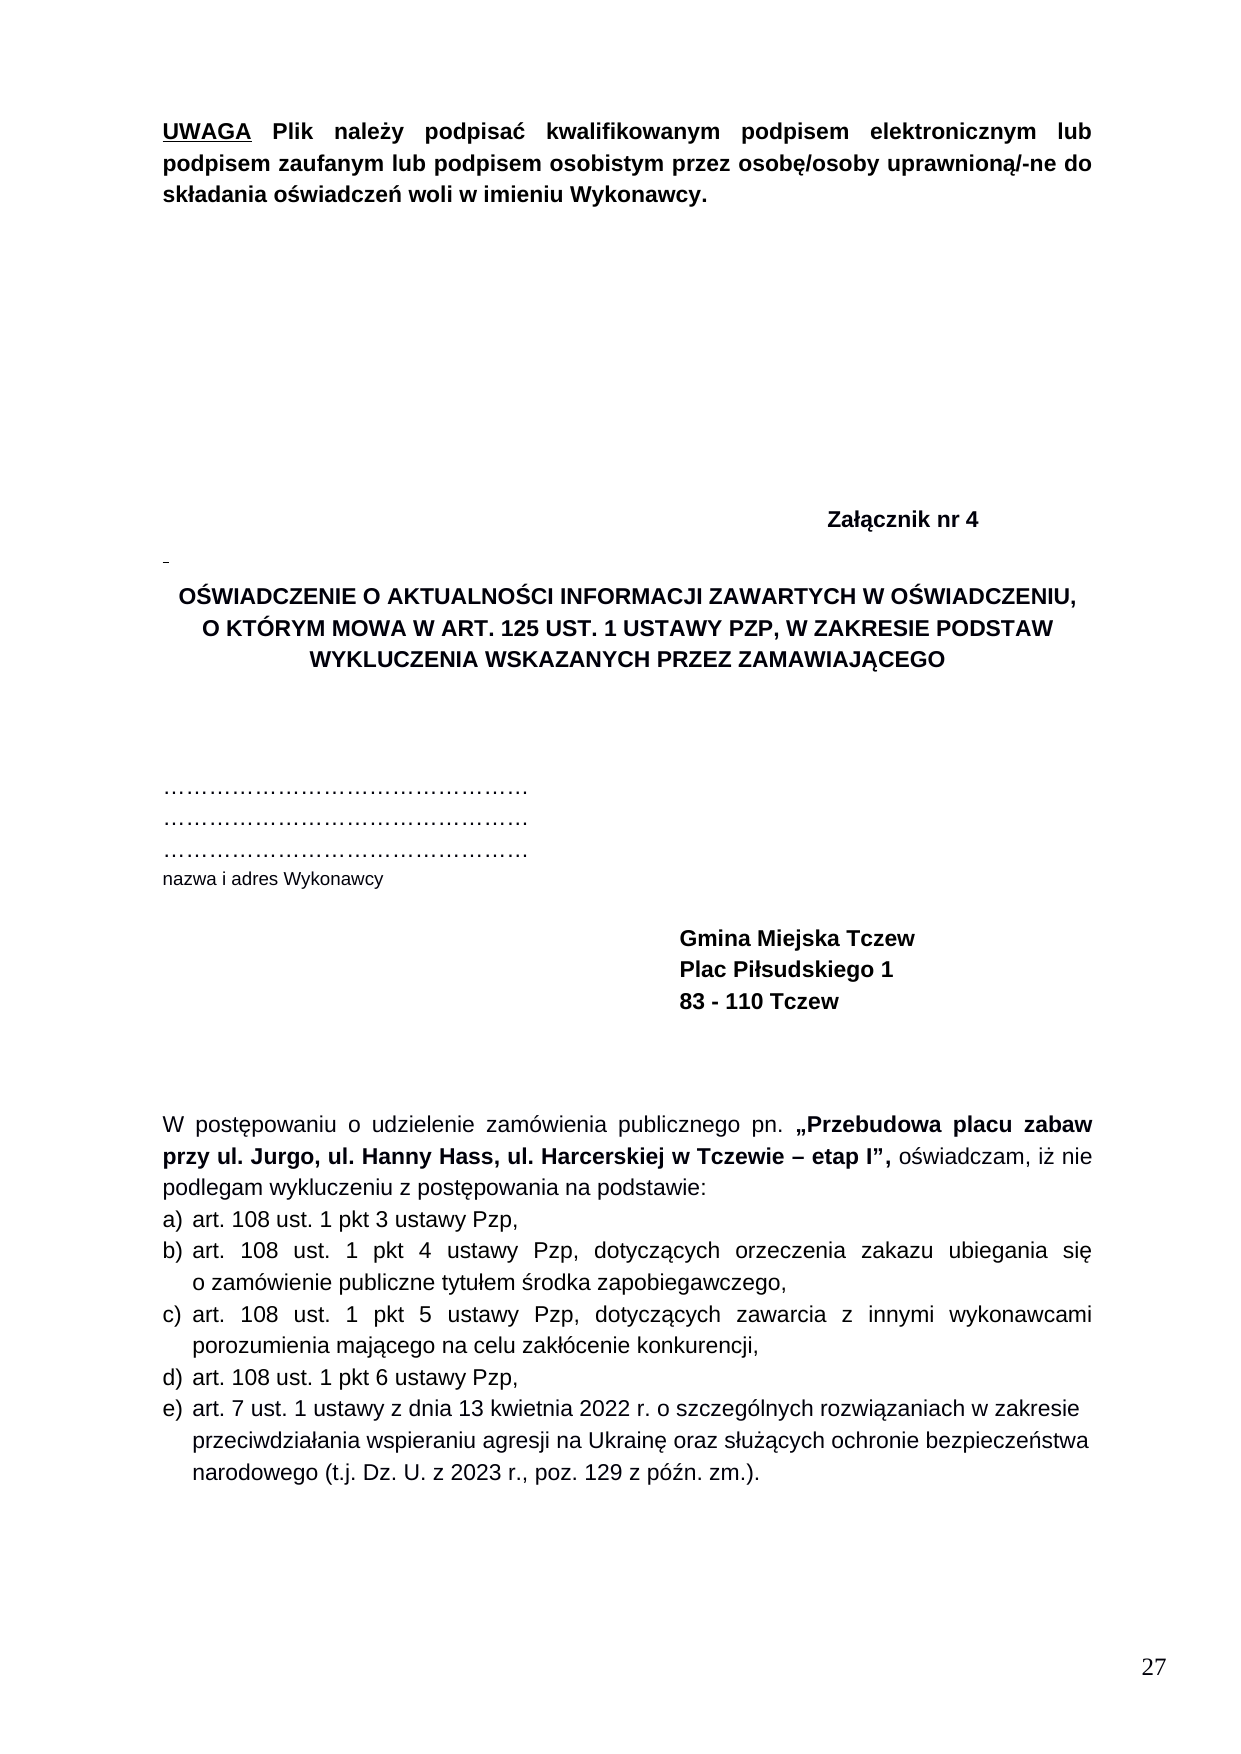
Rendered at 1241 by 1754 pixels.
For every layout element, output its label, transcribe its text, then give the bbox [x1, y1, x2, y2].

text W postępowaniu o udzielenie zamówienia publicznego pn. „Przebudowa placu zabaw przy ul. Jurgo, ul. Hanny Hass, ul. Harcerskiej w Tczewie – etap I”, oświadczam, iż nie podlegam wykluczeniu z postępowania na podstawie: [162, 1111, 1093, 1201]
text ………………………………………… [162, 773, 1093, 799]
text Załącznik nr 4 [612, 506, 1093, 532]
text Gmina Miejska Tczew [604, 925, 1093, 951]
text ………………………………………… [162, 836, 1093, 862]
list art. 108 ust. 1 pkt 6 ustawy Pzp, [162, 1364, 1093, 1390]
text ………………………………………… [162, 804, 1093, 831]
list art. 108 ust. 1 pkt 3 ustawy Pzp, [162, 1206, 1093, 1232]
text Plac Piłsudskiego 1 [604, 956, 1093, 983]
text nazwa i adres Wykonawcy [162, 867, 1093, 889]
text UWAGA Plik należy podpisać kwalifikowanym podpisem elektronicznym lub podpisem zaufanym lub podpisem osobistym przez osobę/osoby uprawnioną/-ne do składania oświadczeń woli w imieniu Wykonawcy. [162, 118, 1093, 208]
text OŚWIADCZENIE O AKTUALNOŚCI INFORMACJI ZAWARTYCH W OŚWIADCZENIU, O KTÓRYM MOWA W ART. 125 UST. 1 USTAWY PZP, W ZAKRESIE PODSTAW WYKLUCZENIA WSKAZANYCH PRZEZ ZAMAWIAJĄCEGO [162, 583, 1093, 673]
list art. 7 ust. 1 ustawy z dnia 13 kwietnia 2022 r. o szczególnych rozwiązaniach w zakresie przeciwdziałania wspieraniu agresji na Ukrainę oraz służących ochronie bezpieczeństwa narodowego (t.j. Dz. U. z 2023 r., poz. 129 z późn. zm.). [162, 1395, 1093, 1485]
text 83 - 110 Tczew [604, 988, 1093, 1014]
list art. 108 ust. 1 pkt 5 ustawy Pzp, dotyczących zawarcia z innymi wykonawcami porozumienia mającego na celu zakłócenie konkurencji, [162, 1301, 1093, 1358]
list art. 108 ust. 1 pkt 4 ustawy Pzp, dotyczących orzeczenia zakazu ubiegania się o zamówienie publiczne tytułem środka zapobiegawczego, [162, 1237, 1093, 1295]
